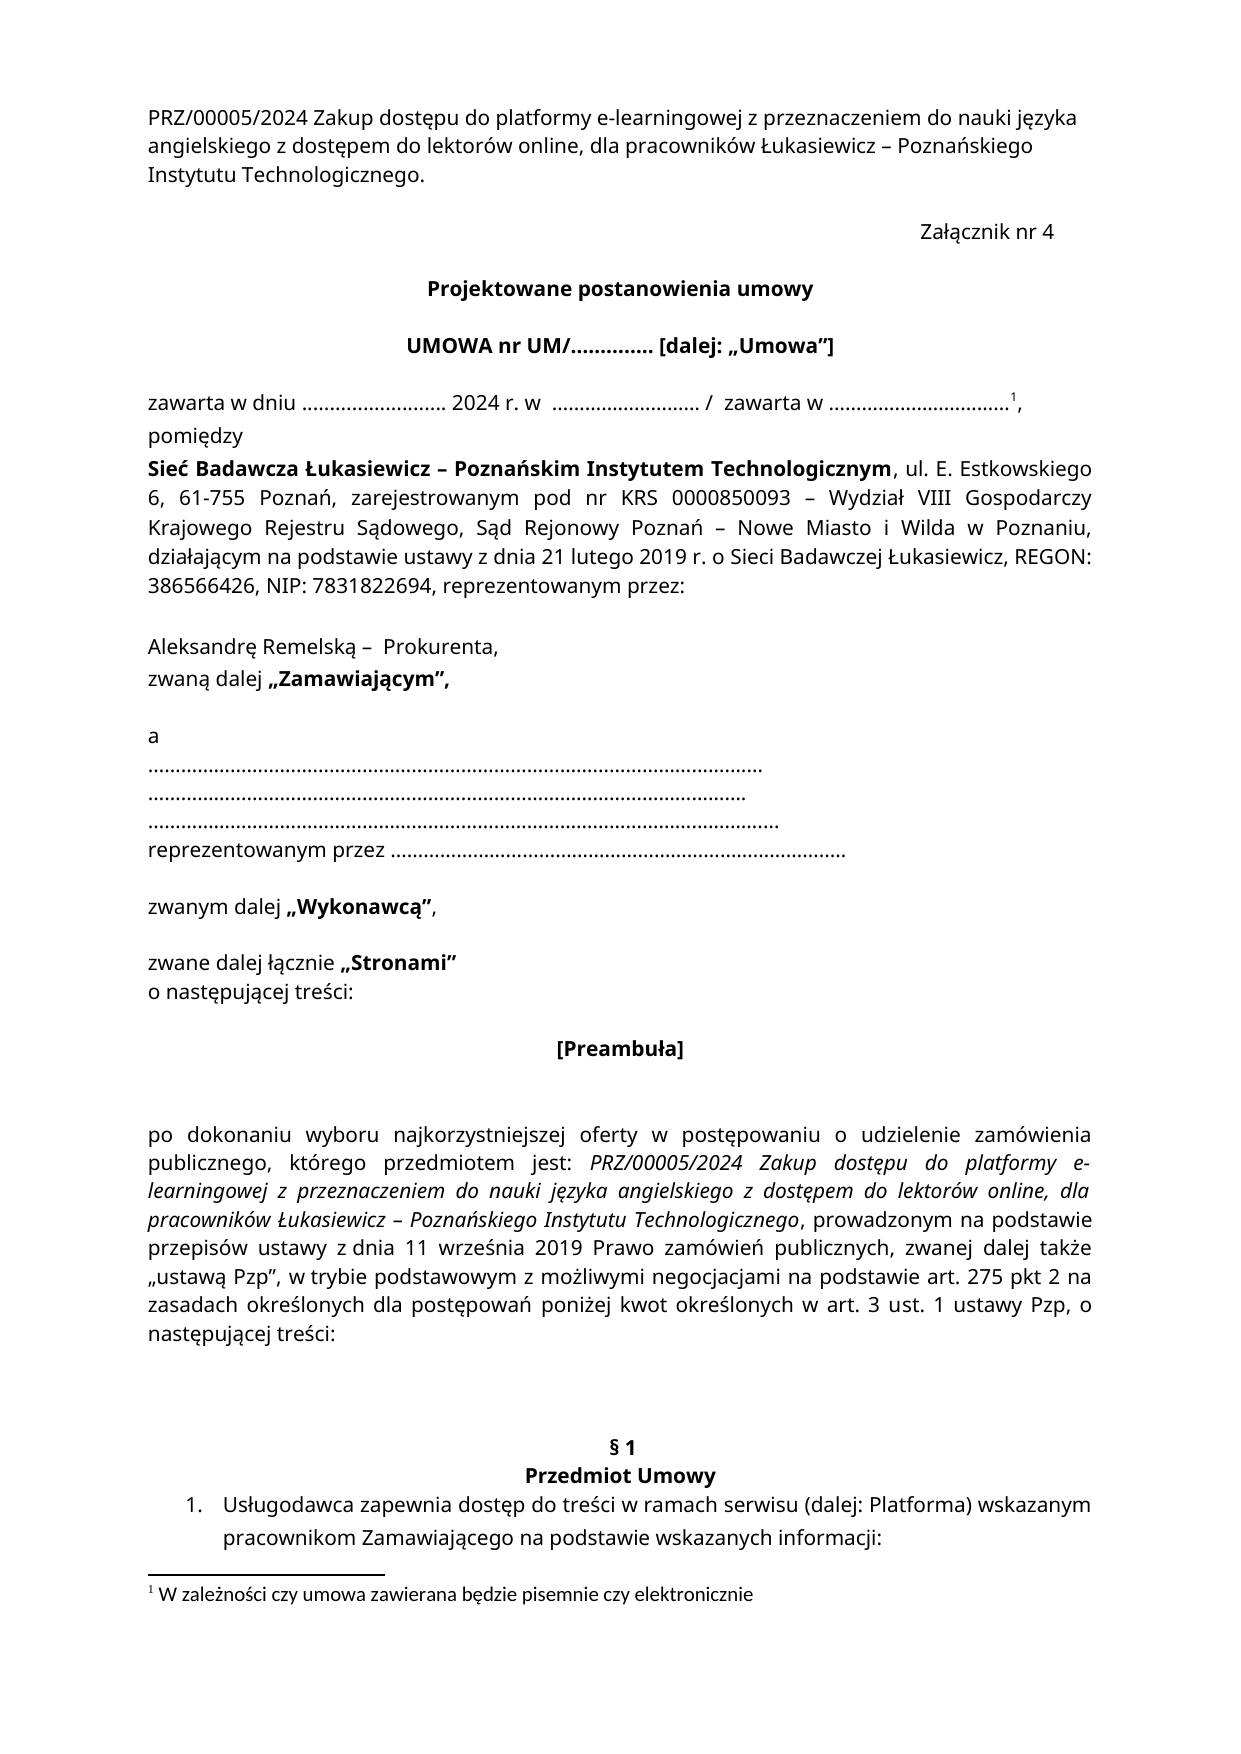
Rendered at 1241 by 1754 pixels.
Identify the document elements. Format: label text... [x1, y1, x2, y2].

text a [148, 721, 1093, 750]
text po dokonaniu wyboru najkorzystniejszej oferty w postępowaniu o udzielenie zamówienia publicznego, którego przedmiotem jest: PRZ/00005/2024 Zakup dostępu do platformy e-learningowej z przeznaczeniem do nauki języka angielskiego z dostępem do lektorów online, dla pracowników Łukasiewicz – Poznańskiego Instytutu Technologicznego, prowadzonym na podstawie przepisów ustawy z dnia 11 września 2019 Prawo zamówień publicznych, zwanej dalej także „ustawą Pzp”, w trybie podstawowym z możliwymi negocjacjami na podstawie art. 275 pkt 2 na zasadach określonych dla postępowań kwot określonych w art. 3 ust. 1 ustawy Pzp, o następującej treści: [148, 1120, 1093, 1347]
text o następującej treści: [148, 977, 1093, 1005]
text zwaną dalej „Zamawiającym”, [148, 664, 1091, 693]
text reprezentowanym przez ……………………………………………………………………..… [148, 835, 1093, 863]
text Aleksandrę Remelską – Prokurenta, [148, 632, 1093, 660]
text UMOWA nr UM/………….. [dalej: „Umowa”] [148, 331, 1093, 360]
text Sieć Badawcza Łukasiewicz – Poznańskim Instytutem Technologicznym, ul. E. Estkowskiego 6, 61-755 Poznań, zarejestrowanym pod nr KRS 0000850093 – Wydział VIII Gospodarczy Krajowego Rejestru Sądowego, Sąd Rejonowy Poznań – Nowe Miasto i Wilda w Poznaniu, działającym na podstawie ustawy z dnia 21 lutego 2019 r. o Sieci Badawczej Łukasiewicz, REGON: 386566426, NIP: 7831822694, reprezentowanym przez: [148, 453, 1093, 599]
text zwanym dalej „Wykonawcą”, [148, 892, 1093, 920]
list Usługodawca zapewnia dostęp do treści w ramach serwisu (dalej: Platforma) wskazanym pracownikom Zamawiającego na podstawie wskazanych informacji: [185, 1490, 1093, 1551]
text Projektowane postanowienia umowy [148, 274, 1093, 303]
text [Preambuła] [148, 1034, 1093, 1062]
text ……………………………………………………………………………………………….… ……………………………………………………………………………………………….………………………………………………………………………………………………….… [148, 750, 1093, 835]
text zawarta w dniu .......................... 2024 r. w ……………………… / zawarta w ……………………………, [148, 388, 1093, 417]
text Przedmiot Umowy [148, 1462, 1093, 1490]
text pomiędzy [148, 421, 1093, 449]
text § 1 [148, 1433, 1093, 1462]
text zwane dalej łącznie „Stronami” [148, 948, 1093, 977]
